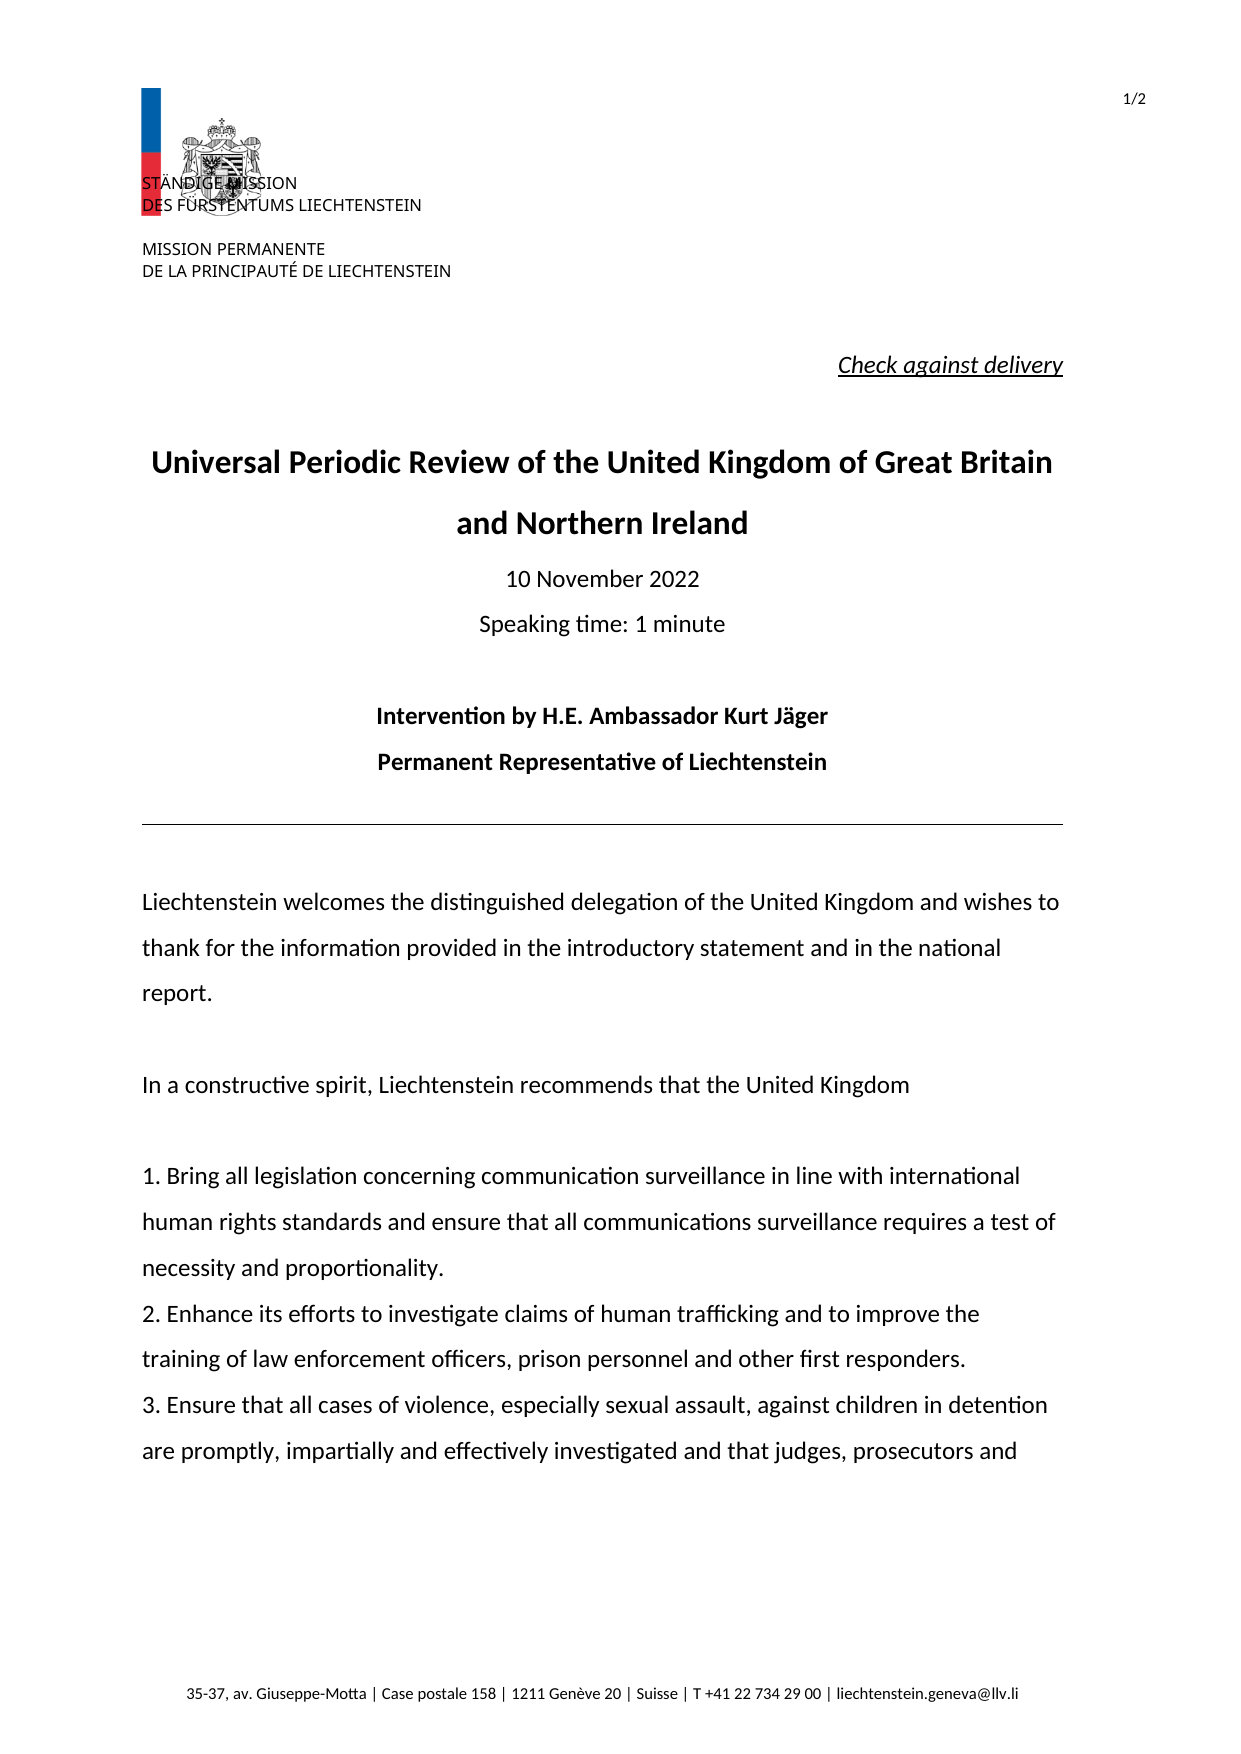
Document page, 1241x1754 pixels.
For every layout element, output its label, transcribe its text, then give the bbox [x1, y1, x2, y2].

text Intervention by H.E. Ambassador Kurt Jäger [142, 700, 1063, 731]
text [142, 1389, 1063, 1465]
text 1. Bring all legislation concerning communication surveillance in line with international human rights standards and ensure that all communications surveillance requires a test of necessity and proportionality. [142, 1161, 1063, 1282]
text 10 November 2022 [142, 563, 1063, 593]
text Speaking time: 1 minute [142, 609, 1063, 639]
text Permanent Representative of Liechtenstein [142, 746, 1063, 776]
text Liechtenstein welcomes the distinguished delegation of the United Kingdom and wishes to thank for the information provided in the introductory statement and in the national report. [142, 886, 1063, 1008]
text 2. Enhance its efforts to investigate claims of human trafficking and to improve the training of law enforcement officers, prison personnel and other first responders. [142, 1298, 1063, 1374]
text Check against delivery [142, 349, 1063, 380]
picture [141, 88, 262, 216]
text Universal Periodic Review of the United Kingdom of Great Britain and Northern Ireland [142, 441, 1063, 543]
text In a constructive spirit, Liechtenstein recommends that the United Kingdom [142, 1069, 1063, 1099]
